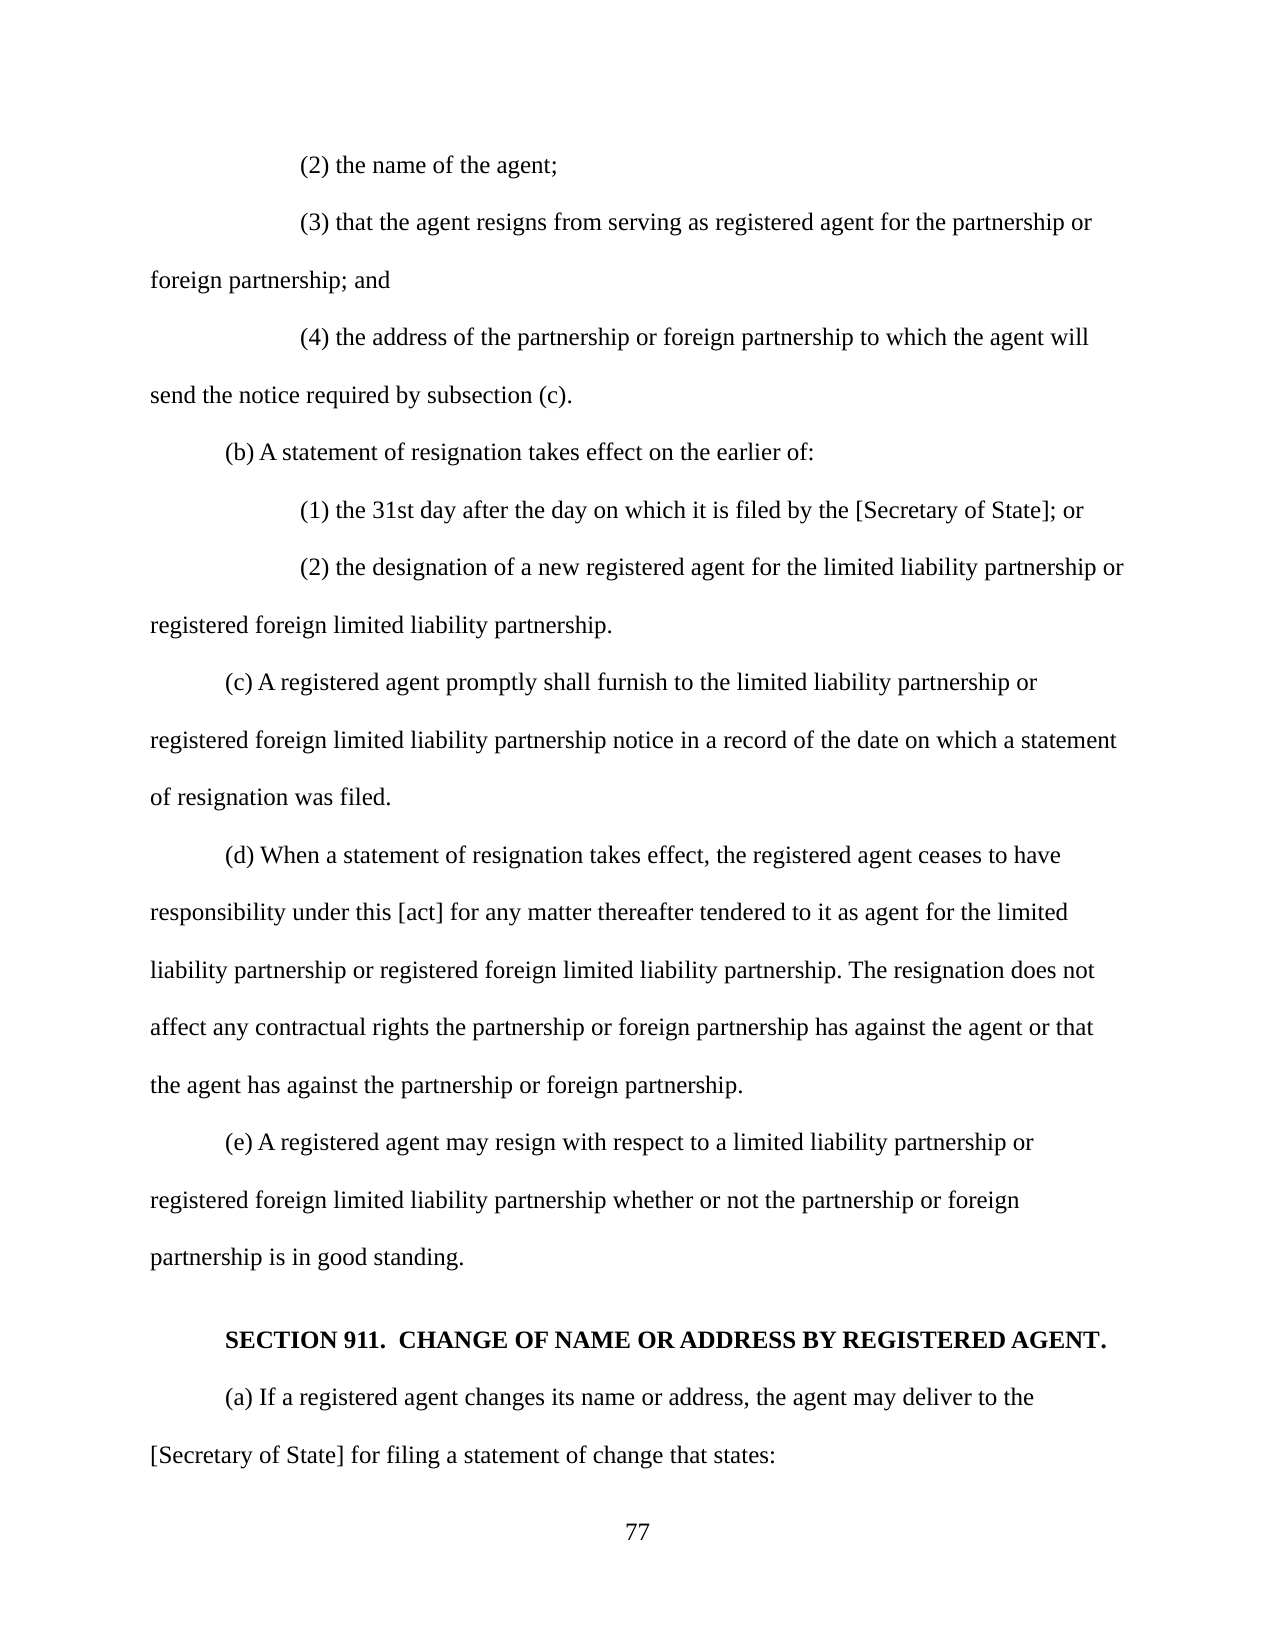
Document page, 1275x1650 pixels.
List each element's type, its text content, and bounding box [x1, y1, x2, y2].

text (c) A registered agent promptly shall furnish to the limited liability partnership or registered foreign limited liability partnership notice in a record of the date on which a statement of resignation was filed. [150, 667, 1125, 811]
text (4) the address of the partnership or foreign partnership to which the agent will send the notice required by subsection (c). [150, 322, 1125, 409]
text (2) the designation of a new registered agent for the limited liability partnership or registered foreign limited liability partnership. [150, 552, 1125, 639]
text (2) the name of the agent; [150, 150, 1125, 179]
text (3) that the agent resigns from serving as registered agent for the partnership or foreign partnership; and [150, 207, 1125, 294]
text (b) A statement of resignation takes effect on the earlier of: [150, 437, 1125, 466]
text (d) When a statement of resignation takes effect, the registered agent ceases to have responsibility under this [act] for any matter thereafter tendered to it as agent for the limited liability partnership or registered foreign limited liability partnership. The resignation does not affect any contractual rights the partnership or foreign partnership has against the agent or that the agent has against the partnership or foreign partnership. [150, 840, 1125, 1099]
text (e) A registered agent may resign with respect to a limited liability partnership or registered foreign limited liability partnership whether or not the partnership or foreign partnership is in good standing. [150, 1127, 1125, 1271]
text (1) the 31st day after the day on which it is filed by the [Secretary of State]; or [150, 495, 1125, 524]
subtitle SECTION 911. CHANGE OF NAME OR ADDRESS BY REGISTERED AGENT. [150, 1325, 1125, 1354]
text (a) If a registered agent changes its name or address, the agent may deliver to the [Secretary of State] for filing a statement of change that states: [150, 1382, 1125, 1469]
